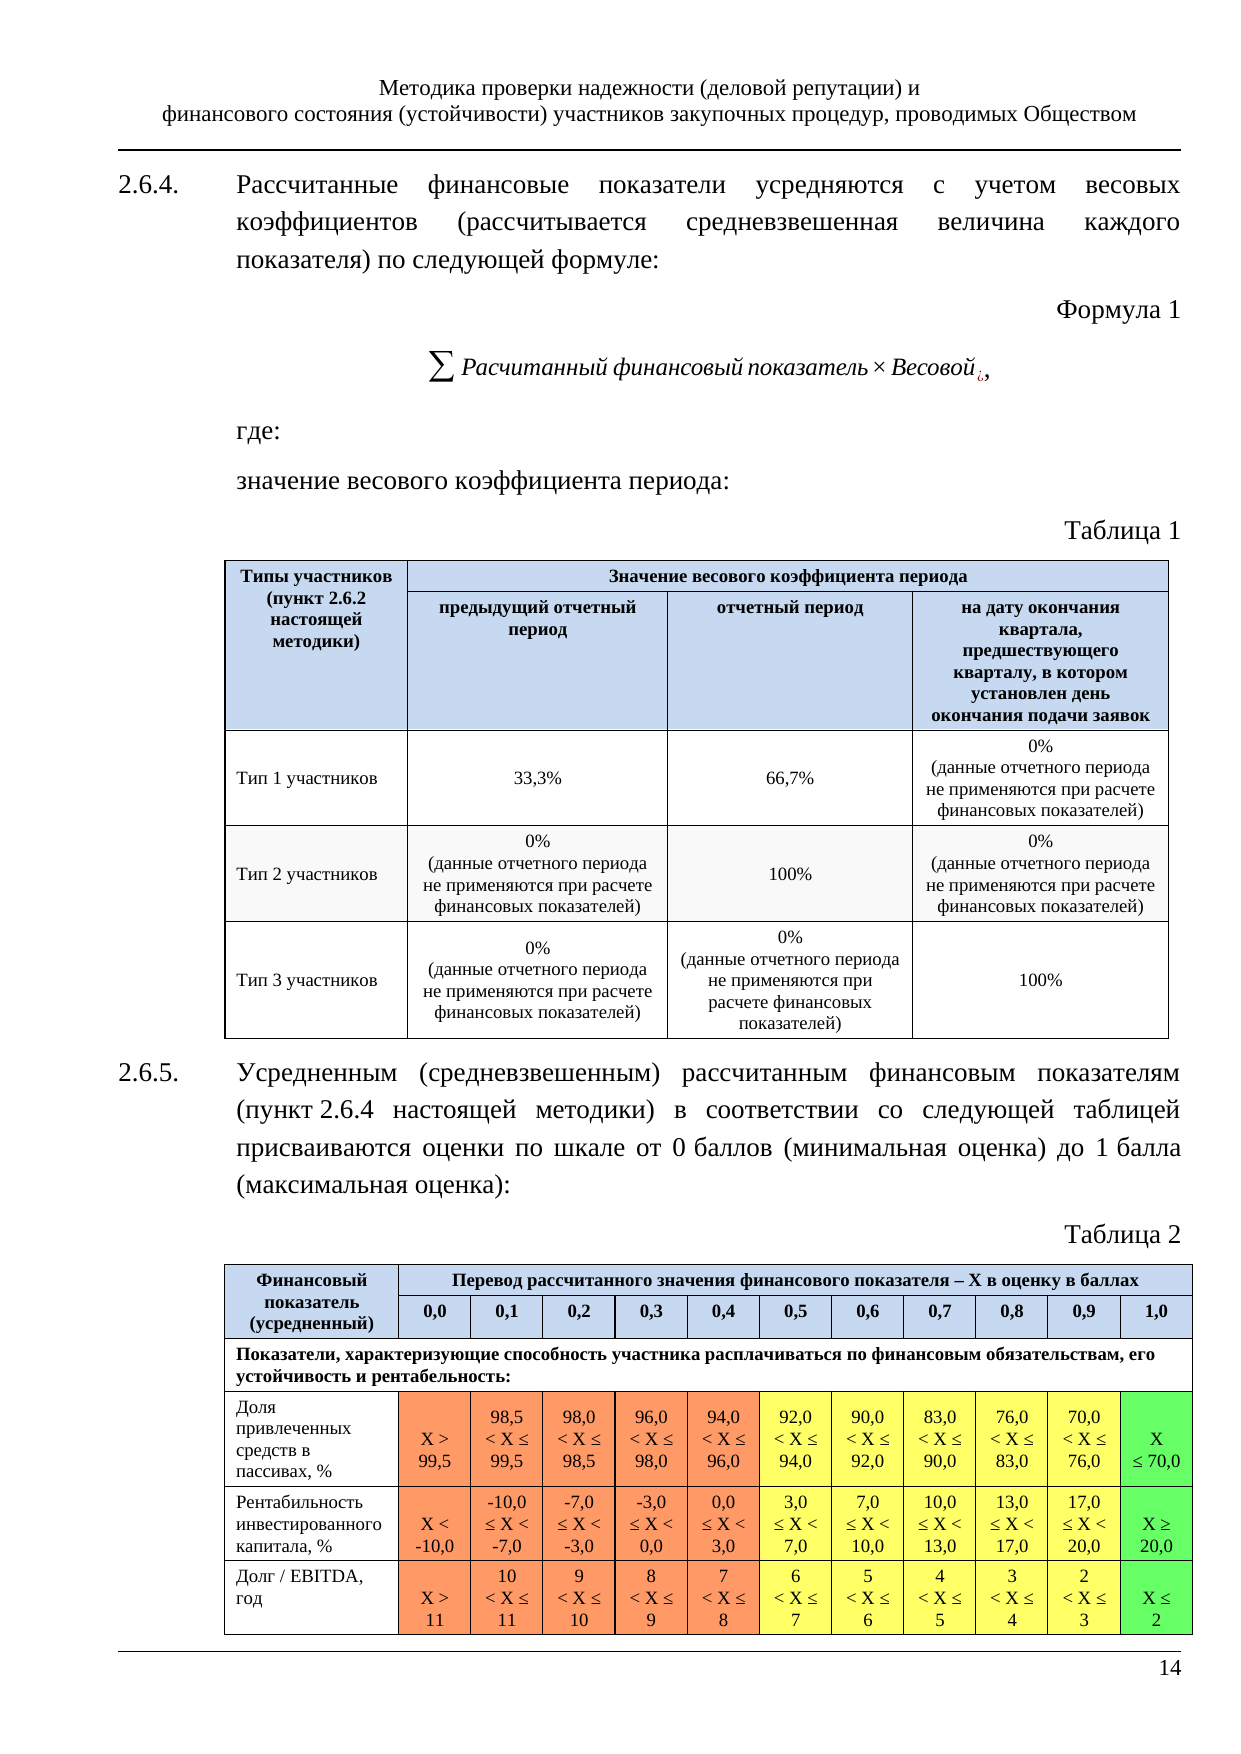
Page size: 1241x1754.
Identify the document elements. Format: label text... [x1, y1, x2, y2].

list значение весового коэффициента периода: [236, 460, 1181, 497]
table_cell предыдущий отчетный период [408, 592, 667, 729]
table_cell 66,7% [668, 731, 912, 825]
table_cell 98,0 < X ≤ 98,5 [543, 1392, 614, 1486]
table_cell 0,6 [832, 1296, 903, 1338]
table_header Финансовый показатель (усредненный) [225, 1265, 398, 1338]
table_cell 100% [668, 826, 912, 921]
table_cell Рентабильность инвестированного капитала, % [225, 1487, 398, 1560]
table_cell 76,0 < X ≤ 83,0 [976, 1392, 1047, 1486]
table_cell 94,0 < X ≤ 96,0 [688, 1392, 759, 1486]
text Таблица 2 [236, 1214, 1181, 1251]
table_cell Долг / EBITDA, год [225, 1561, 398, 1634]
table_cell Х ≤ 70,0 [1121, 1392, 1192, 1486]
text Рассчитанные финансовые показатели усредняются с учетом весовых коэффициентов (рассчитывается средневзвешенная величина каждого показателя) по следующей формуле: [118, 163, 1181, 276]
table_cell 0% (данные отчетного периода не применяются при расчете финансовых показателей) [408, 922, 667, 1038]
table_cell Х ≤ 2 [1121, 1561, 1192, 1634]
table_cell на дату окончания квартала, предшествующего кварталу, в котором установлен день окончания подачи заявок [913, 592, 1168, 729]
table_cell Показатели, характеризующие способность участника расплачиваться по финансовым обязательствам, его устойчивость и рентабельность: [225, 1339, 1192, 1391]
text Таблица 1 [236, 510, 1181, 547]
table_cell -3,0 ≤ X < 0,0 [616, 1487, 687, 1560]
table_cell 70,0 < X ≤ 76,0 [1048, 1392, 1120, 1486]
table_cell 0,1 [471, 1296, 542, 1338]
table_cell X < -10,0 [399, 1487, 470, 1560]
table_cell 2 < X ≤ 3 [1048, 1561, 1120, 1634]
table_cell 7,0 ≤ X < 10,0 [832, 1487, 903, 1560]
table_cell 8 < X ≤ 9 [616, 1561, 687, 1634]
table_cell 0% (данные отчетного периода не применяются при расчете финансовых показателей) [913, 826, 1168, 921]
table_cell 100% [913, 922, 1168, 1038]
table_cell 13,0 ≤ X < 17,0 [976, 1487, 1047, 1560]
table_cell 0% (данные отчетного периода не применяются при расчете финансовых показателей) [668, 922, 912, 1038]
table_cell 0,7 [904, 1296, 975, 1338]
table_cell 96,0 < X ≤ 98,0 [616, 1392, 687, 1486]
table_cell 0,8 [976, 1296, 1047, 1338]
table_cell 17,0 ≤ X < 20,0 [1048, 1487, 1120, 1560]
text Усредненным (средневзвешенным) рассчитанным финансовым показателям (пункт 2.6.4 настоящей методики) в соответствии со следующей таблицей присваиваются оценки по шкале от 0 баллов (минимальная оценка) до 1 балла (максимальная оценка): [118, 1051, 1181, 1201]
table_cell Доля привлеченных средств в пассивах, % [225, 1392, 398, 1486]
table_cell 10 < X ≤ 11 [471, 1561, 542, 1634]
table_header Перевод рассчитанного значения финансового показателя – Х в оценку в баллах [399, 1265, 1192, 1295]
table_cell 0,0 [399, 1296, 470, 1338]
list где: [236, 410, 1181, 447]
table_cell 0% (данные отчетного периода не применяются при расчете финансовых показателей) [913, 731, 1168, 825]
table_header Значение весового коэффициента периода [408, 561, 1168, 591]
table_cell -7,0 ≤ X < -3,0 [543, 1487, 614, 1560]
table_cell 0% (данные отчетного периода не применяются при расчете финансовых показателей) [408, 826, 667, 921]
table_cell 0,4 [688, 1296, 759, 1338]
table_cell Тип 1 участников [226, 731, 407, 825]
table_cell 92,0 < X ≤ 94,0 [760, 1392, 831, 1486]
text Формула 1 [236, 288, 1181, 326]
table_cell X > 11 [399, 1561, 470, 1634]
text , [236, 351, 1181, 385]
table_cell 0,5 [760, 1296, 831, 1338]
table_cell Тип 3 участников [226, 922, 407, 1038]
table_cell Тип 2 участников [226, 826, 407, 921]
table_cell 1,0 [1121, 1296, 1192, 1338]
table_cell отчетный период [668, 592, 912, 729]
table_cell 0,2 [543, 1296, 614, 1338]
table_cell 0,0 ≤ X < 3,0 [688, 1487, 759, 1560]
table_cell 5 < X ≤ 6 [832, 1561, 903, 1634]
table_cell 10,0 ≤ X < 13,0 [904, 1487, 975, 1560]
table_cell -10,0 ≤ X < -7,0 [471, 1487, 542, 1560]
table_cell 3,0 ≤ X < 7,0 [760, 1487, 831, 1560]
table_cell 7 < X ≤ 8 [688, 1561, 759, 1634]
table_cell 9 < X ≤ 10 [543, 1561, 614, 1634]
table_cell 3 < X ≤ 4 [976, 1561, 1047, 1634]
table_cell 0,9 [1048, 1296, 1120, 1338]
table_cell 33,3% [408, 731, 667, 825]
table_header Типы участников (пункт 2.6.2 настоящей методики) [226, 561, 407, 729]
table_cell 6 < X ≤ 7 [760, 1561, 831, 1634]
table_cell X ≥ 20,0 [1121, 1487, 1192, 1560]
table_cell 0,3 [616, 1296, 687, 1338]
table_cell 4 < X ≤ 5 [904, 1561, 975, 1634]
table_cell 83,0 < X ≤ 90,0 [904, 1392, 975, 1486]
table_cell 98,5 < X ≤ 99,5 [471, 1392, 542, 1486]
table_cell 90,0 < X ≤ 92,0 [832, 1392, 903, 1486]
table_cell X > 99,5 [399, 1392, 470, 1486]
